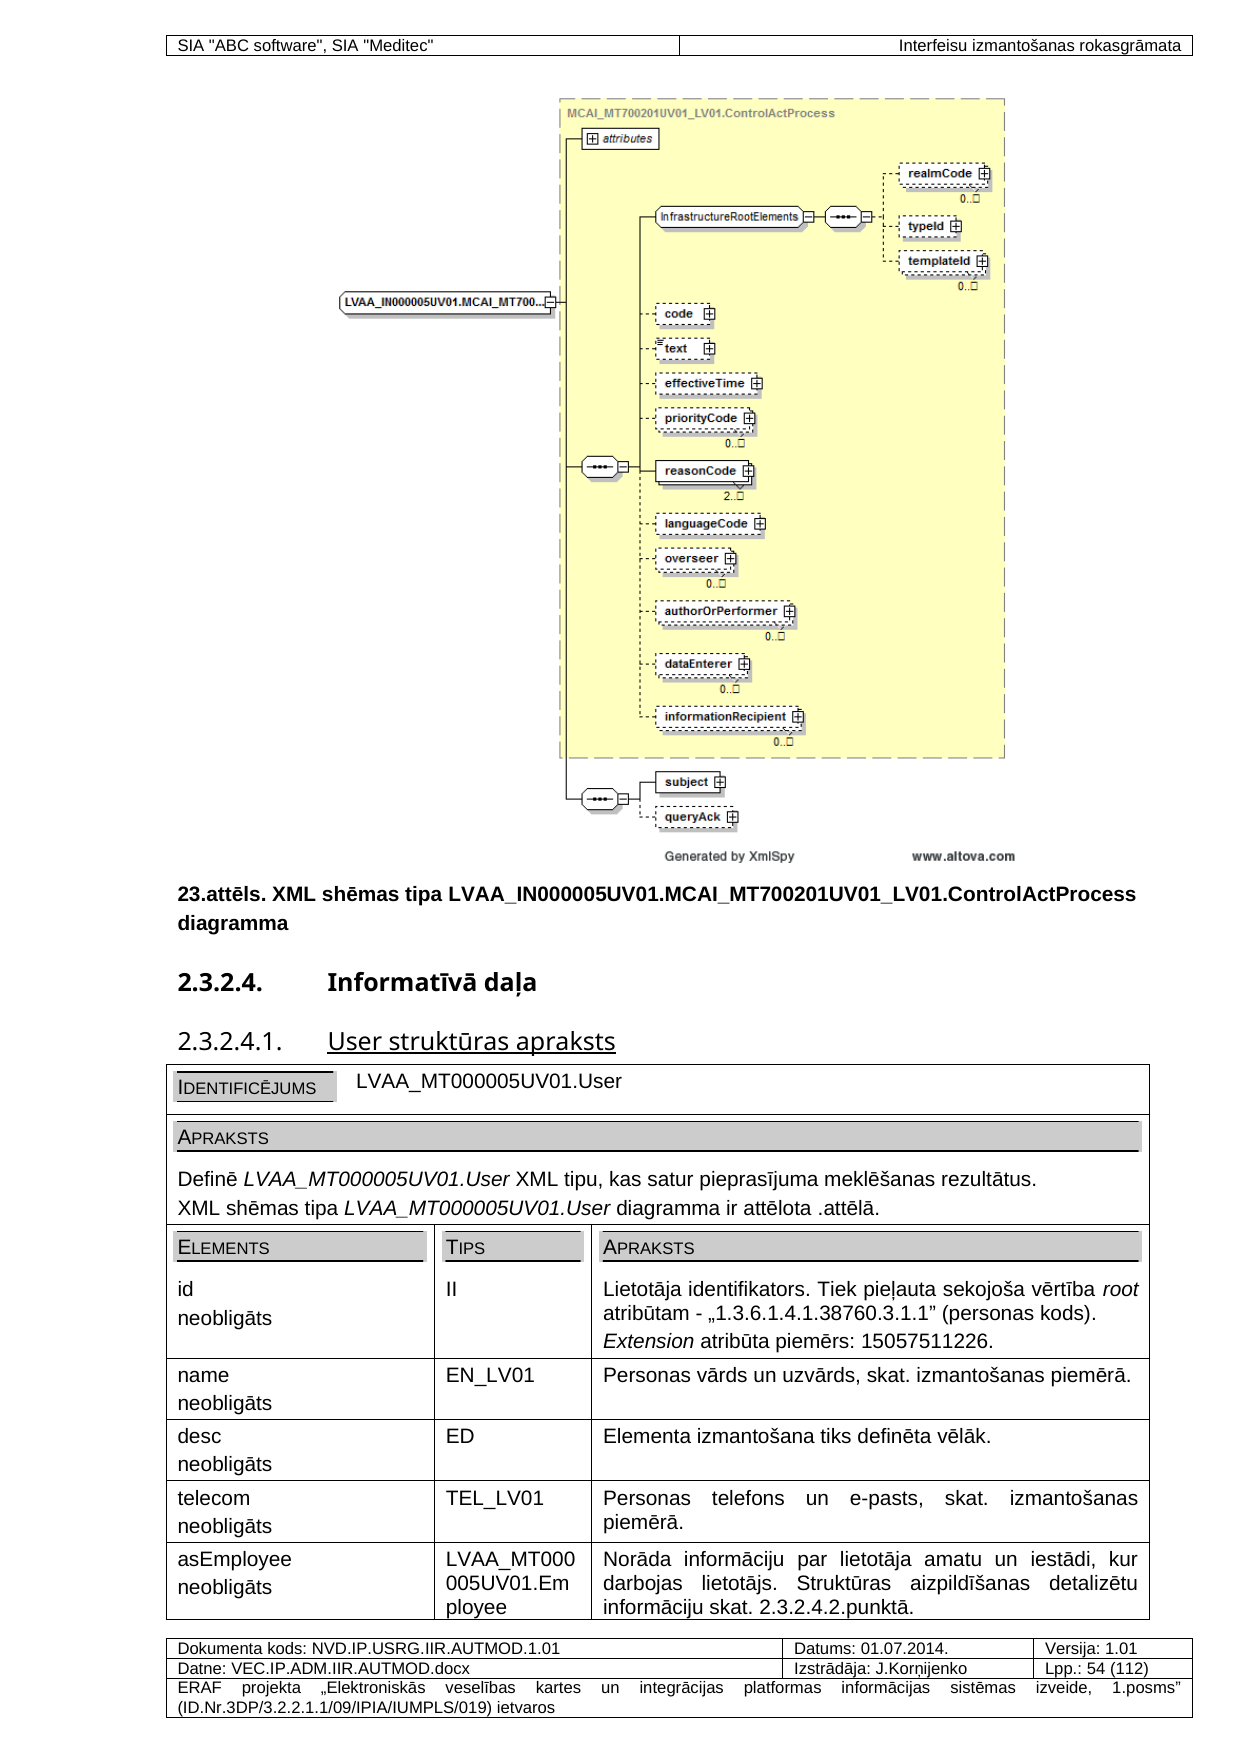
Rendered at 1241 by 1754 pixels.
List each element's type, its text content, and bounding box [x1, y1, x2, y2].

table_header Identificējums [167, 1065, 344, 1113]
table_cell ED [435, 1420, 591, 1480]
table_cell Personas telefons un e-pasts, skat. izmantošanas piemērā. [592, 1481, 1149, 1542]
table_cell Definē LVAA_MT000005UV01.User XML tipu, kas satur pieprasījuma meklēšanas rezultātus. XML shēmas tipa LVAA_MT000005UV01.User diagramma ir attēlota 24.attēlā. [167, 1163, 1149, 1223]
table_cell name neobligāts [167, 1359, 434, 1419]
table_cell TEL_LV01 [435, 1481, 591, 1542]
table_cell telecom neobligāts [167, 1481, 434, 1542]
table_cell desc neobligāts [167, 1420, 434, 1480]
table_cell Apraksts [592, 1225, 1149, 1273]
subtitle Informatīvā daļa [177, 964, 1181, 999]
table_cell Norāda informāciju par lietotāja amatu un iestādi, kur darbojas lietotājs. Struktūras aizpildīšanas detalizētu informāciju skat. 2.3.2.4.2.punktā. [592, 1543, 1149, 1619]
table_cell Personas vārds un uzvārds, skat. izmantošanas piemērā. [592, 1359, 1149, 1419]
table_cell LVAA_MT000005UV01.Employee [435, 1543, 591, 1619]
table_cell Tips [435, 1225, 591, 1273]
table_cell EN_LV01 [435, 1359, 591, 1419]
table_cell Lietotāja identifikators. Tiek pieļauta sekojoša vērtība root atribūtam - „1.3.6.1.4.1.38760.3.1.1” (personas kods). Extension atribūta piemērs: 15057511226. [592, 1273, 1149, 1357]
table_cell id neobligāts [167, 1273, 434, 1357]
table_cell Elements [167, 1225, 434, 1273]
table_header LVAA_MT000005UV01.User [345, 1065, 1149, 1113]
table_cell II [435, 1273, 591, 1357]
table_cell Elementa izmantošana tiks definēta vēlāk. [592, 1420, 1149, 1480]
subtitle User struktūras apraksts [177, 1024, 1181, 1058]
table_cell asEmployee neobligāts [167, 1543, 434, 1619]
picture [334, 93, 1024, 864]
table_cell Apraksts [167, 1115, 1149, 1163]
